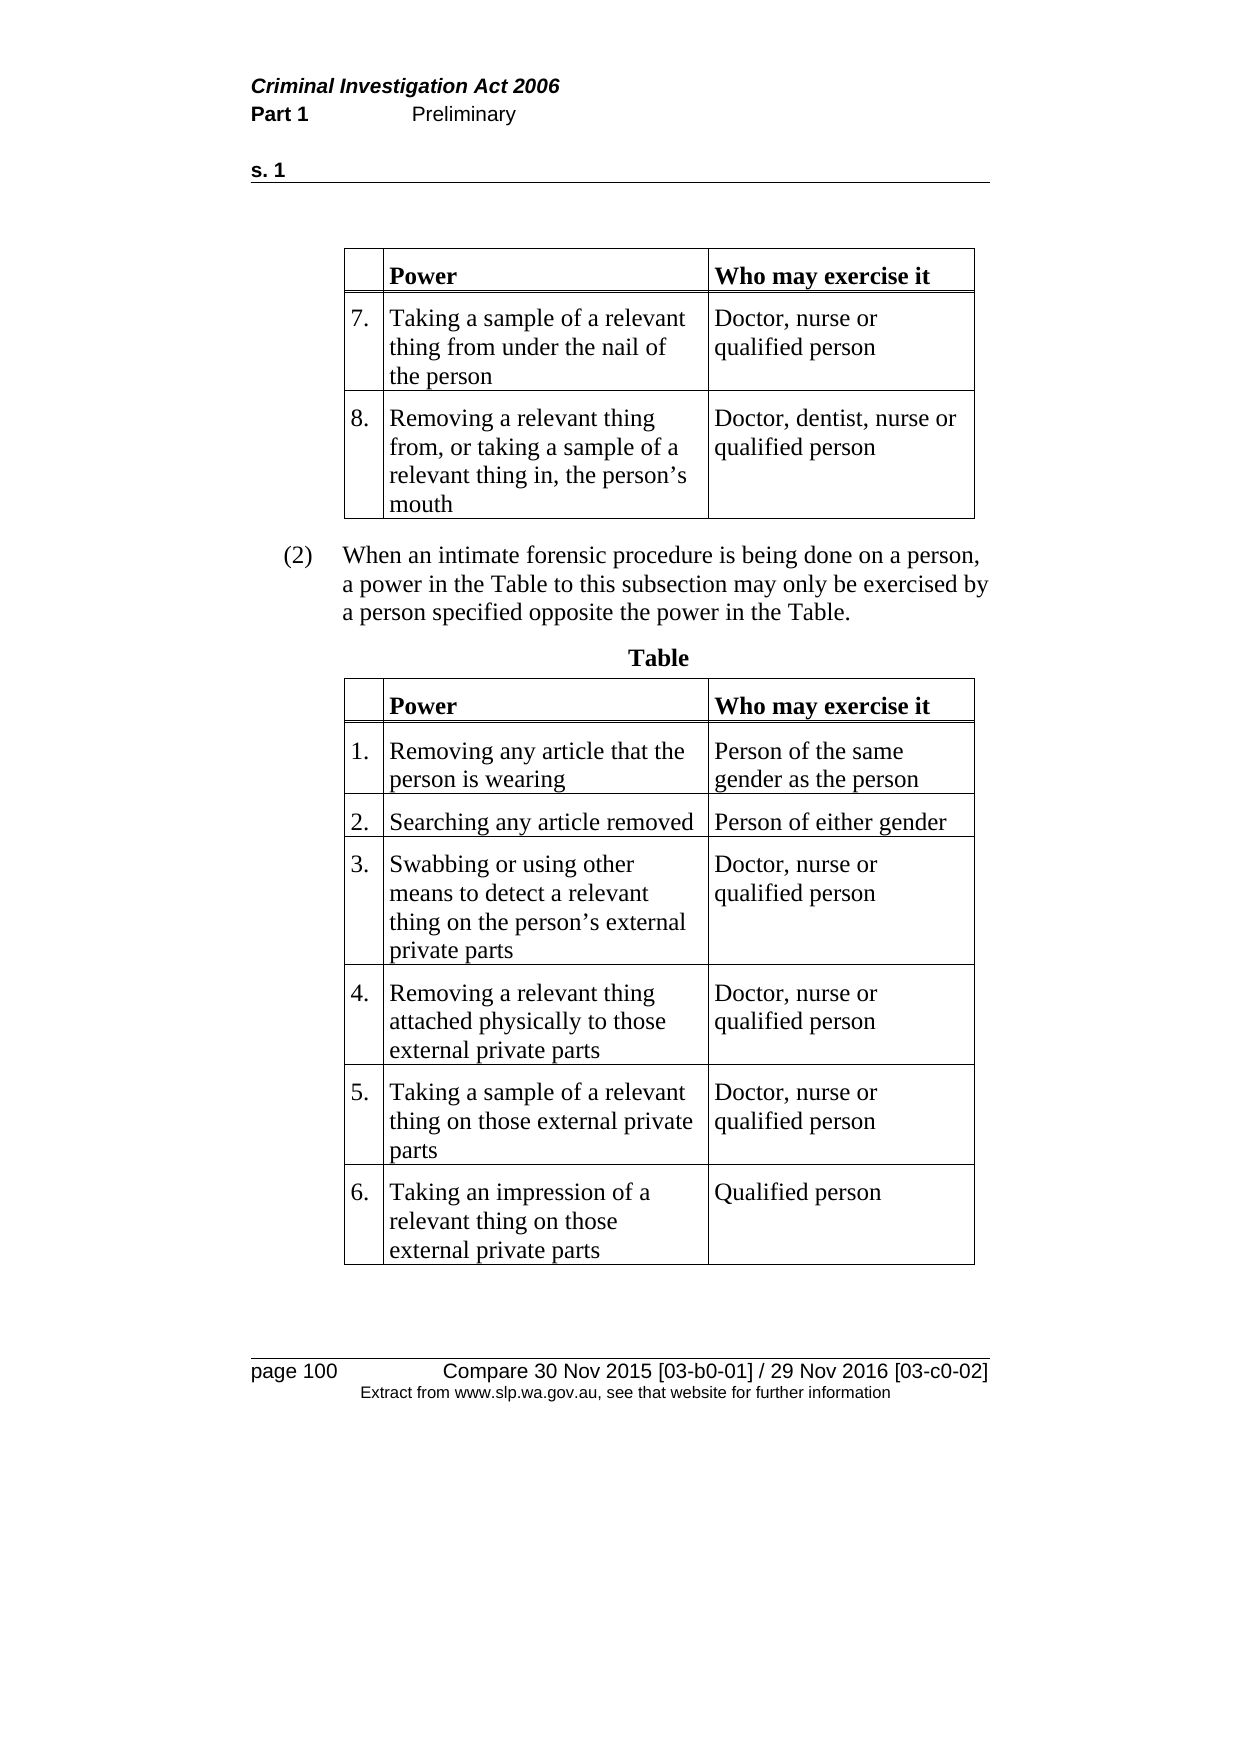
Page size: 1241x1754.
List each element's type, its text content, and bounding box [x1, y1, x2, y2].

table_cell 5. [345, 1065, 383, 1164]
text (2) When an intimate forensic procedure is being done on a person, a power in the Table to this subsection may only be exercised by a person specified opposite the power in the Table. [251, 540, 990, 626]
table_cell 1. [345, 723, 383, 793]
table_cell Swabbing or using other means to detect a relevant thing on the person’s external private parts [384, 837, 708, 964]
table_header [345, 679, 383, 720]
subtitle Table [342, 643, 975, 672]
table_header [345, 249, 383, 290]
table_cell Searching any article removed [384, 794, 708, 836]
table_cell Removing a relevant thing attached physically to those external private parts [384, 965, 708, 1064]
table_header Who may exercise it [709, 249, 974, 290]
table_cell Doctor, nurse or qualified person [709, 837, 974, 964]
table_cell Taking an impression of a relevant thing on those external private parts [384, 1165, 708, 1263]
table_cell 3. [345, 837, 383, 964]
table_cell Qualified person [709, 1165, 974, 1263]
table_cell Doctor, nurse or qualified person [709, 965, 974, 1064]
table_cell 8. [345, 391, 383, 518]
table_cell Person of either gender [709, 794, 974, 836]
table_cell Person of the same gender as the person [709, 723, 974, 793]
table_cell 2. [345, 794, 383, 836]
table_cell Removing any article that the person is wearing [384, 723, 708, 793]
table_cell Removing a relevant thing from, or taking a sample of a relevant thing in, the person’s mouth [384, 391, 708, 518]
table_cell Doctor, dentist, nurse or qualified person [709, 391, 974, 518]
table_cell 7. [345, 293, 383, 389]
table_cell Doctor, nurse or qualified person [709, 1065, 974, 1164]
table_header Power [384, 249, 708, 290]
table_cell 6. [345, 1165, 383, 1263]
table_header Power [384, 679, 708, 720]
table_cell Taking a sample of a relevant thing from under the nail of the person [384, 293, 708, 389]
table_cell Taking a sample of a relevant thing on those external private parts [384, 1065, 708, 1164]
table_cell 4. [345, 965, 383, 1064]
table_header Who may exercise it [709, 679, 974, 720]
table_cell Doctor, nurse or qualified person [709, 293, 974, 389]
